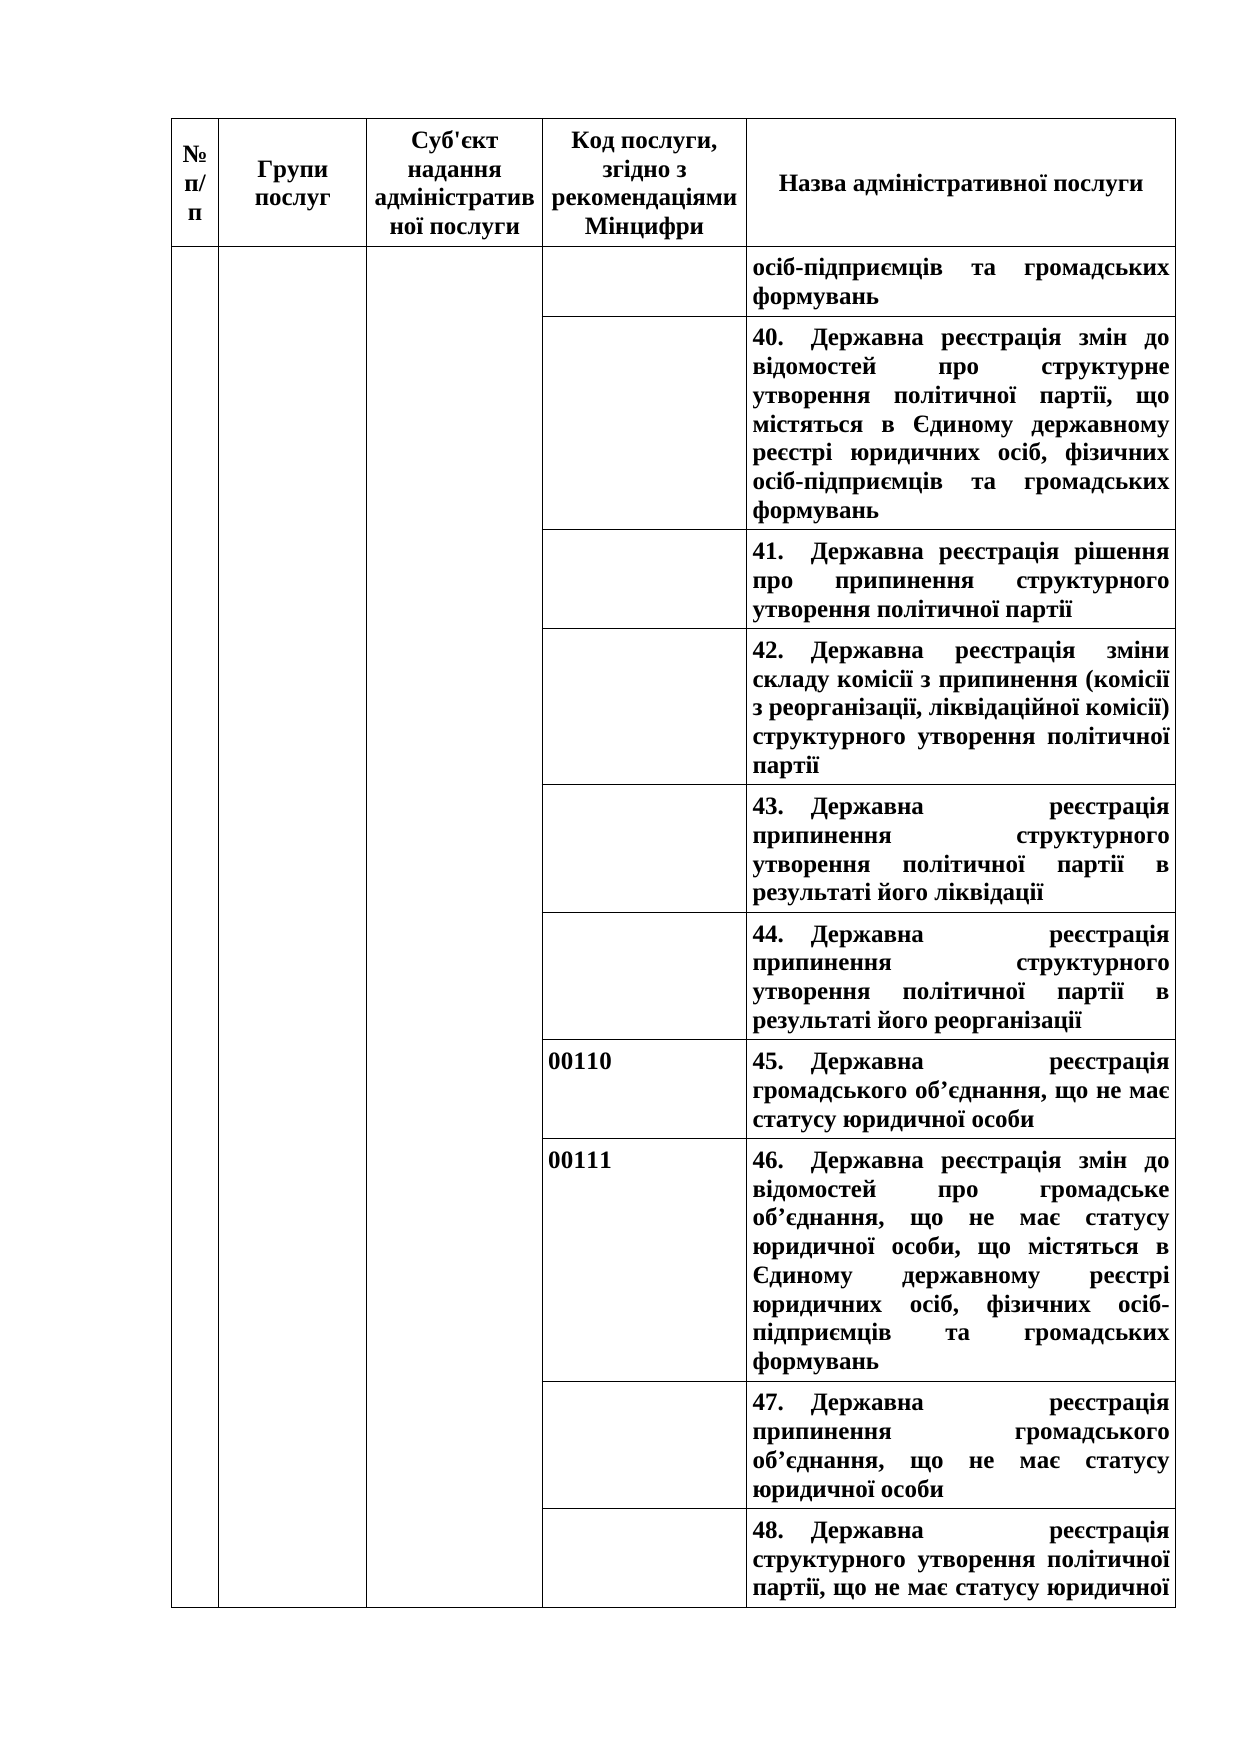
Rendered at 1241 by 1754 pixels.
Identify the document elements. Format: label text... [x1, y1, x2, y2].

table_cell Державна реєстрація змін до відомостей про громадське об’єднання, що не має статусу юридичної особи, що містяться в Єдиному державному реєстрі юридичних осіб, фізичних осіб-підприємців та громадських формувань [747, 1139, 1175, 1381]
table_header Код послуги, згідно з рекомендаціями Мінцифри [543, 119, 746, 246]
table_cell 00110 [543, 1040, 746, 1138]
table_cell 00111 [543, 1139, 746, 1381]
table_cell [747, 1509, 1175, 1607]
table_header Групи послуг [219, 119, 366, 246]
table_cell Державна реєстрація припинення структурного утворення політичної партії в результаті його реорганізації [747, 913, 1175, 1039]
table_cell [543, 1382, 746, 1508]
table_cell Державна реєстрація зміни складу комісії з припинення (комісії з реорганізації, ліквідаційної комісії) структурного утворення політичної партії [747, 629, 1175, 784]
table_cell [543, 530, 746, 628]
table_cell [543, 317, 746, 529]
table_header Суб'єкт надання адміністративної послуги [367, 119, 542, 246]
table_cell [543, 1509, 746, 1607]
table_cell [543, 247, 746, 316]
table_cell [747, 247, 1175, 316]
table_cell Державна реєстрація змін до відомостей про структурне утворення політичної партії, що містяться в Єдиному державному реєстрі юридичних осіб, фізичних осіб-підприємців та громадських формувань [747, 317, 1175, 529]
table_cell Державна реєстрація припинення структурного утворення політичної партії в результаті його ліквідації [747, 785, 1175, 912]
table_cell Державна реєстрація громадського об’єднання, що не має статусу юридичної особи [747, 1040, 1175, 1138]
table_cell Державна реєстрація припинення громадського об’єднання, що не має статусу юридичної особи [747, 1382, 1175, 1508]
table_cell [543, 785, 746, 912]
table_cell [543, 913, 746, 1039]
table_cell Державна реєстрація рішення про припинення структурного утворення політичної партії [747, 530, 1175, 628]
table_header № п/п [172, 119, 218, 246]
table_header Назва адміністративної послуги [747, 119, 1175, 246]
table_cell [543, 629, 746, 784]
